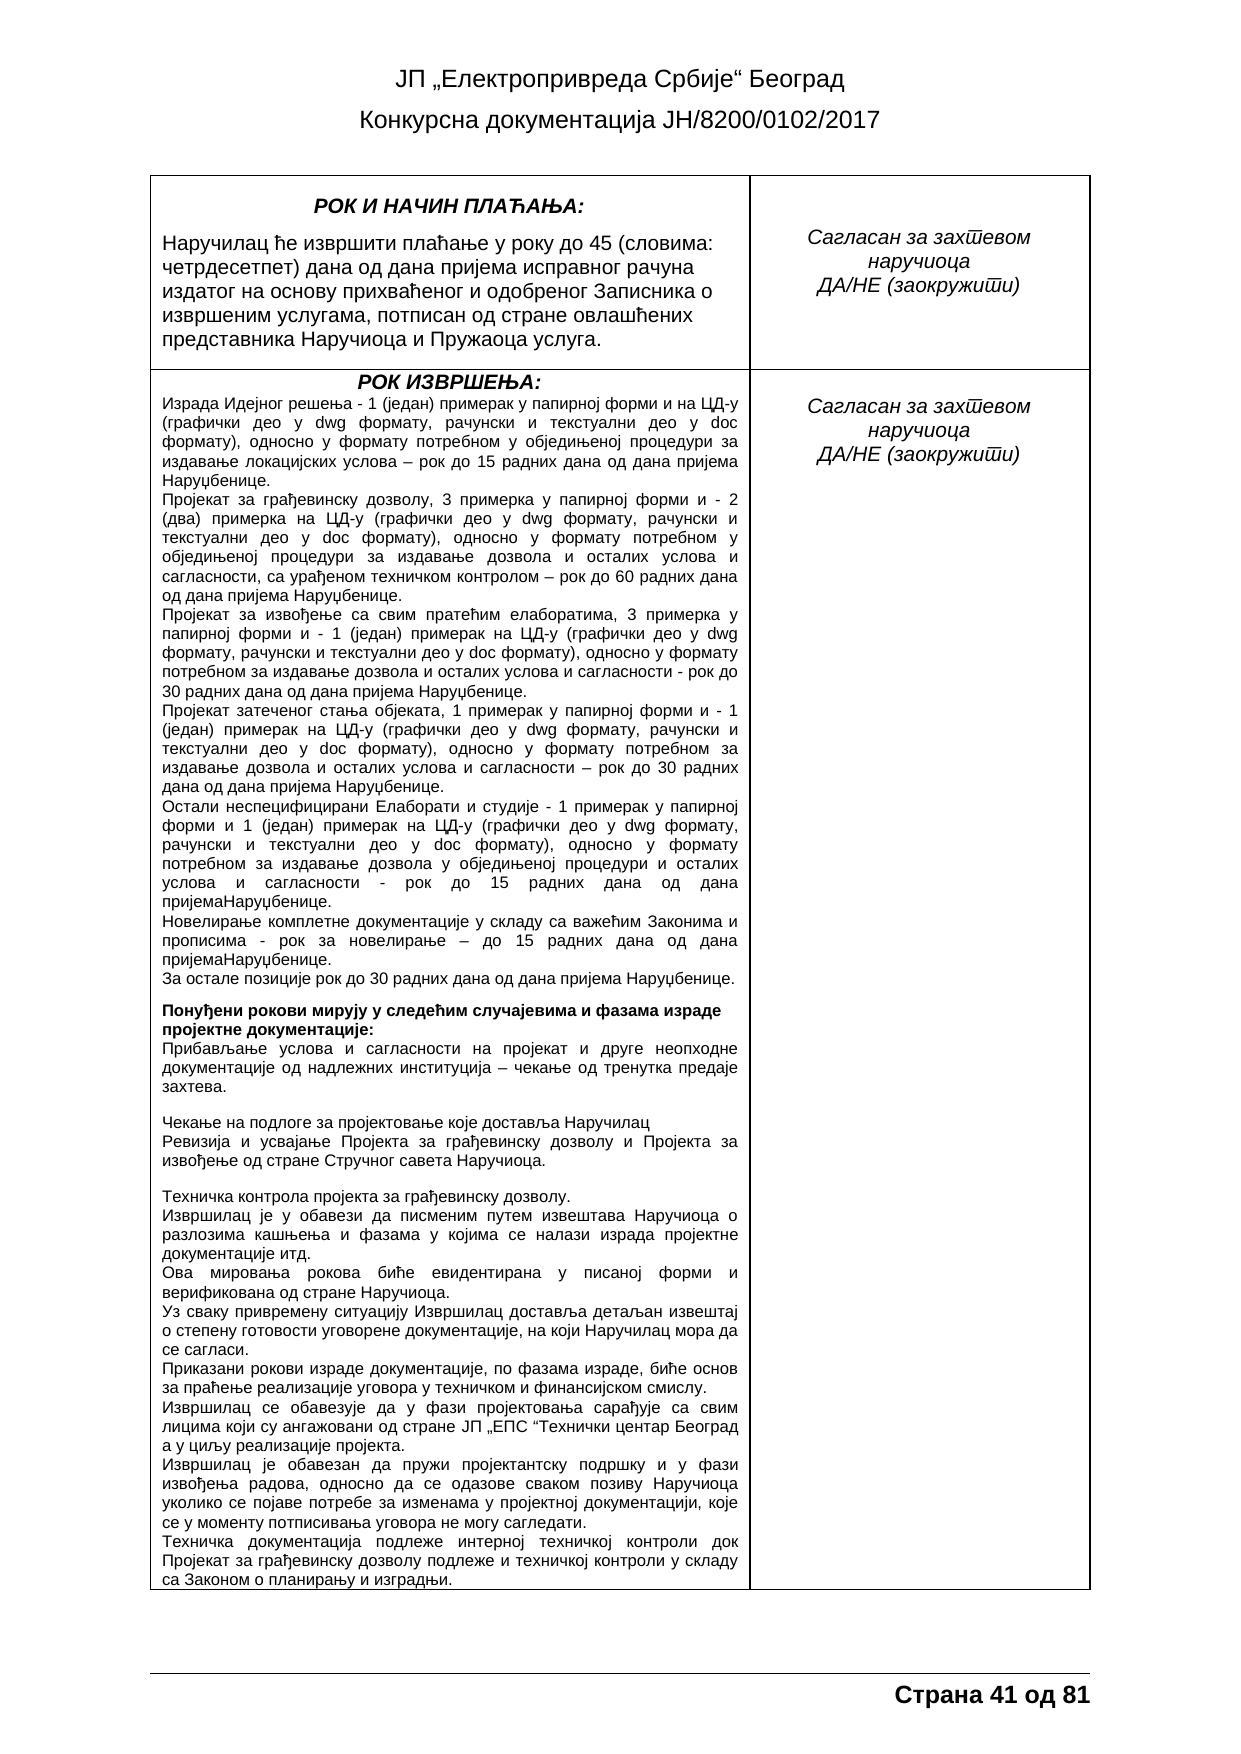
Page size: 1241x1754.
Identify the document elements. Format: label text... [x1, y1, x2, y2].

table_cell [751, 370, 1089, 1589]
table_cell Сагласан за захтевом наручиоца ДА/НЕ (заокружити) [751, 176, 1089, 369]
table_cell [151, 370, 749, 1589]
table_cell РОК И НАЧИН ПЛАЋАЊА: Наручилац ће извршити плаћање у року до 45 (словима: четрдесетпет) дана од дана пријема исправног рачуна издатог на основу прихваћеног и одобреног Записника о извршеним услугама, потписан од стране овлашћених представника Наручиоца и Пружаоца услуга. [151, 176, 749, 369]
